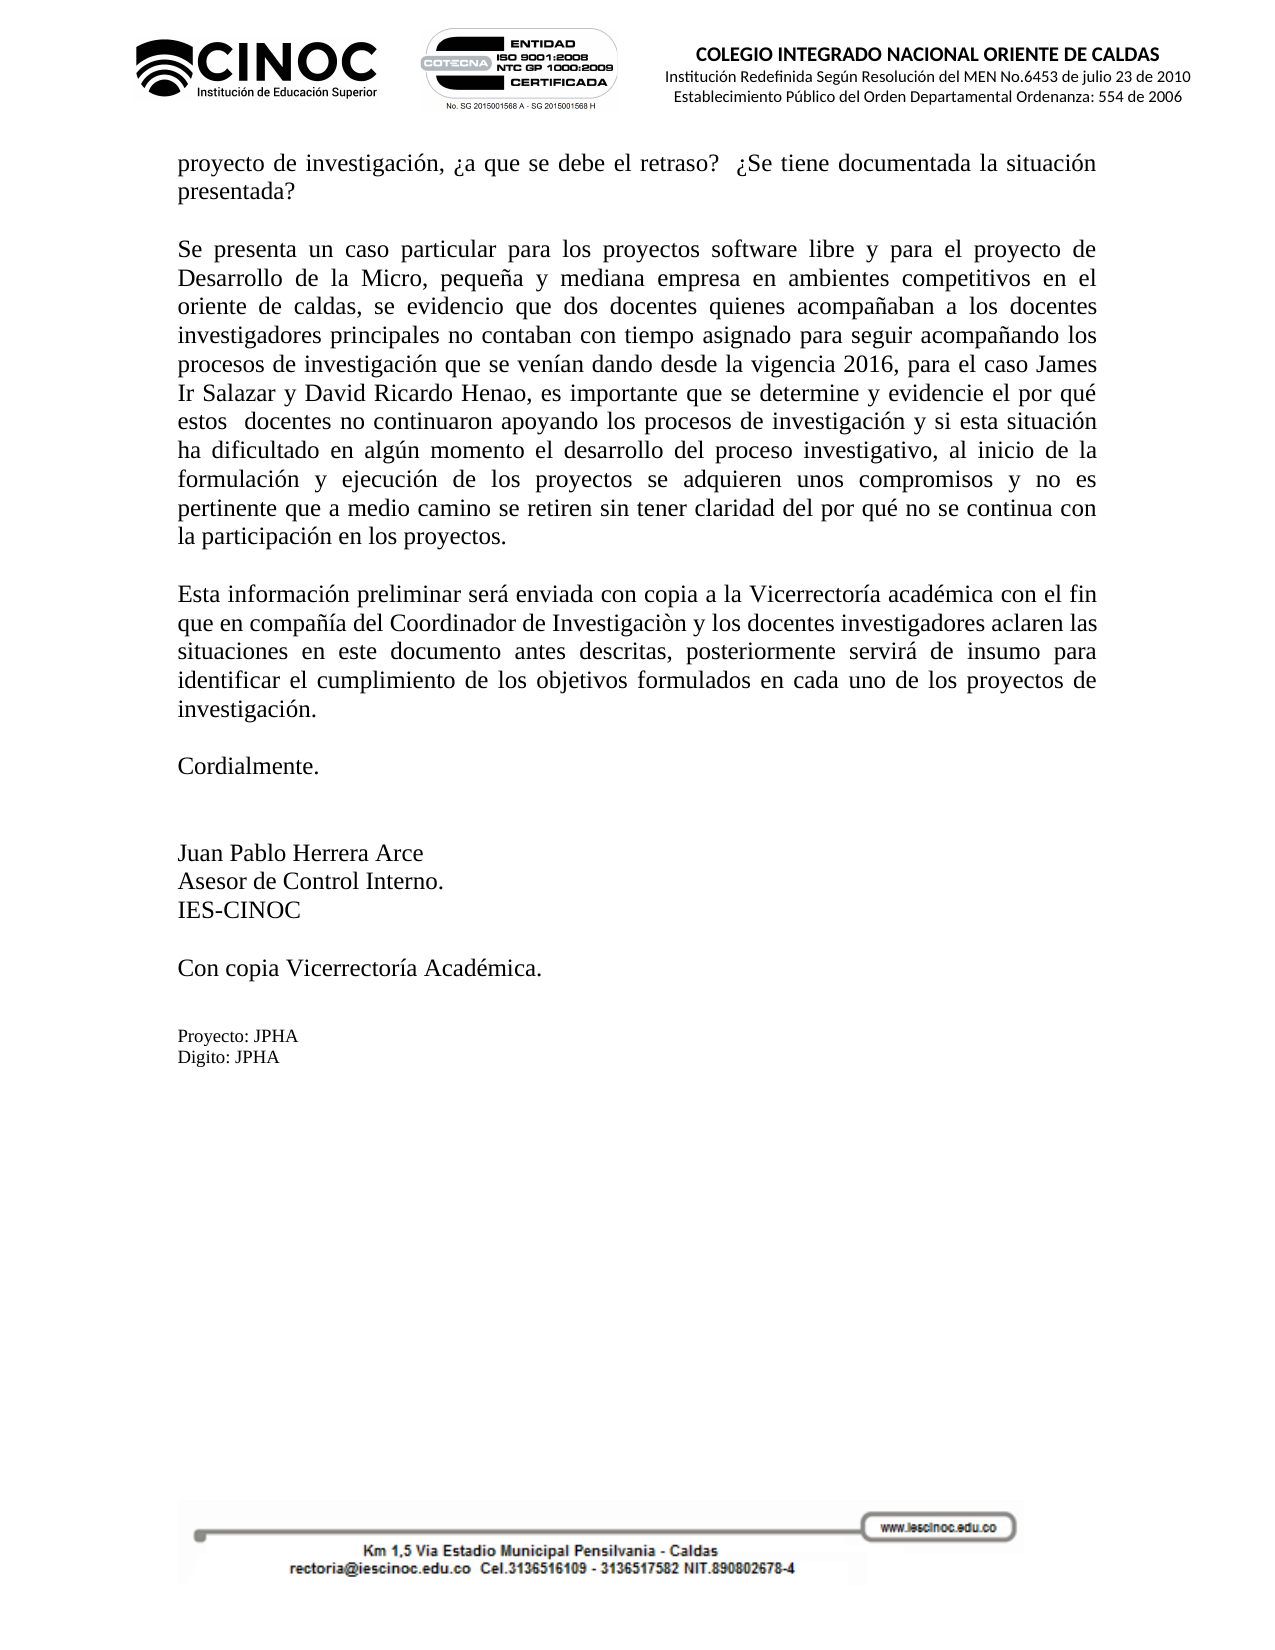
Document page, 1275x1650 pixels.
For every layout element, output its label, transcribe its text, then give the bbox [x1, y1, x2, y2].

text Asesor de Control Interno. [177, 866, 1098, 895]
text Cordialmente. [177, 751, 1098, 780]
text Proyecto: JPHA [177, 1024, 1098, 1046]
picture [177, 1500, 1024, 1585]
text Juan Pablo Herrera Arce [177, 838, 1098, 866]
picture [420, 28, 618, 114]
text Digito: JPHA [177, 1046, 1098, 1068]
text Con copia Vicerrectoría Académica. [177, 953, 1098, 981]
text Esta información preliminar será enviada con copia a la Vicerrectoría académica con el fin que en compañía del Coordinador de Investigaciòn y los docentes investigadores aclaren las situaciones en este documento antes descritas, posteriormente servirá de insumo para identificar el cumplimiento de los objetivos formulados en cada uno de los proyectos de investigación. [177, 579, 1098, 723]
text IES-CINOC [177, 895, 1098, 924]
text Se presenta un caso particular para los proyectos software libre y para el proyecto de Desarrollo de la Micro, pequeña y mediana empresa en ambientes competitivos en el oriente de caldas, se evidencio que dos docentes quienes acompañaban a los docentes investigadores principales no contaban con tiempo asignado para seguir acompañando los procesos de investigación que se venían dando desde la vigencia 2016, para el caso James Ir Salazar y David Ricardo Henao, es importante que se determine y evidencie el por qué estos docentes no continuaron apoyando los procesos de investigación y si esta situación ha dificultado en algún momento el desarrollo del proceso investigativo, al inicio de la formulación y ejecución de los proyectos se adquieren unos compromisos y no es pertinente que a medio camino se retiren sin tener claridad del por qué no se continua con la participación en los proyectos. [177, 234, 1098, 550]
